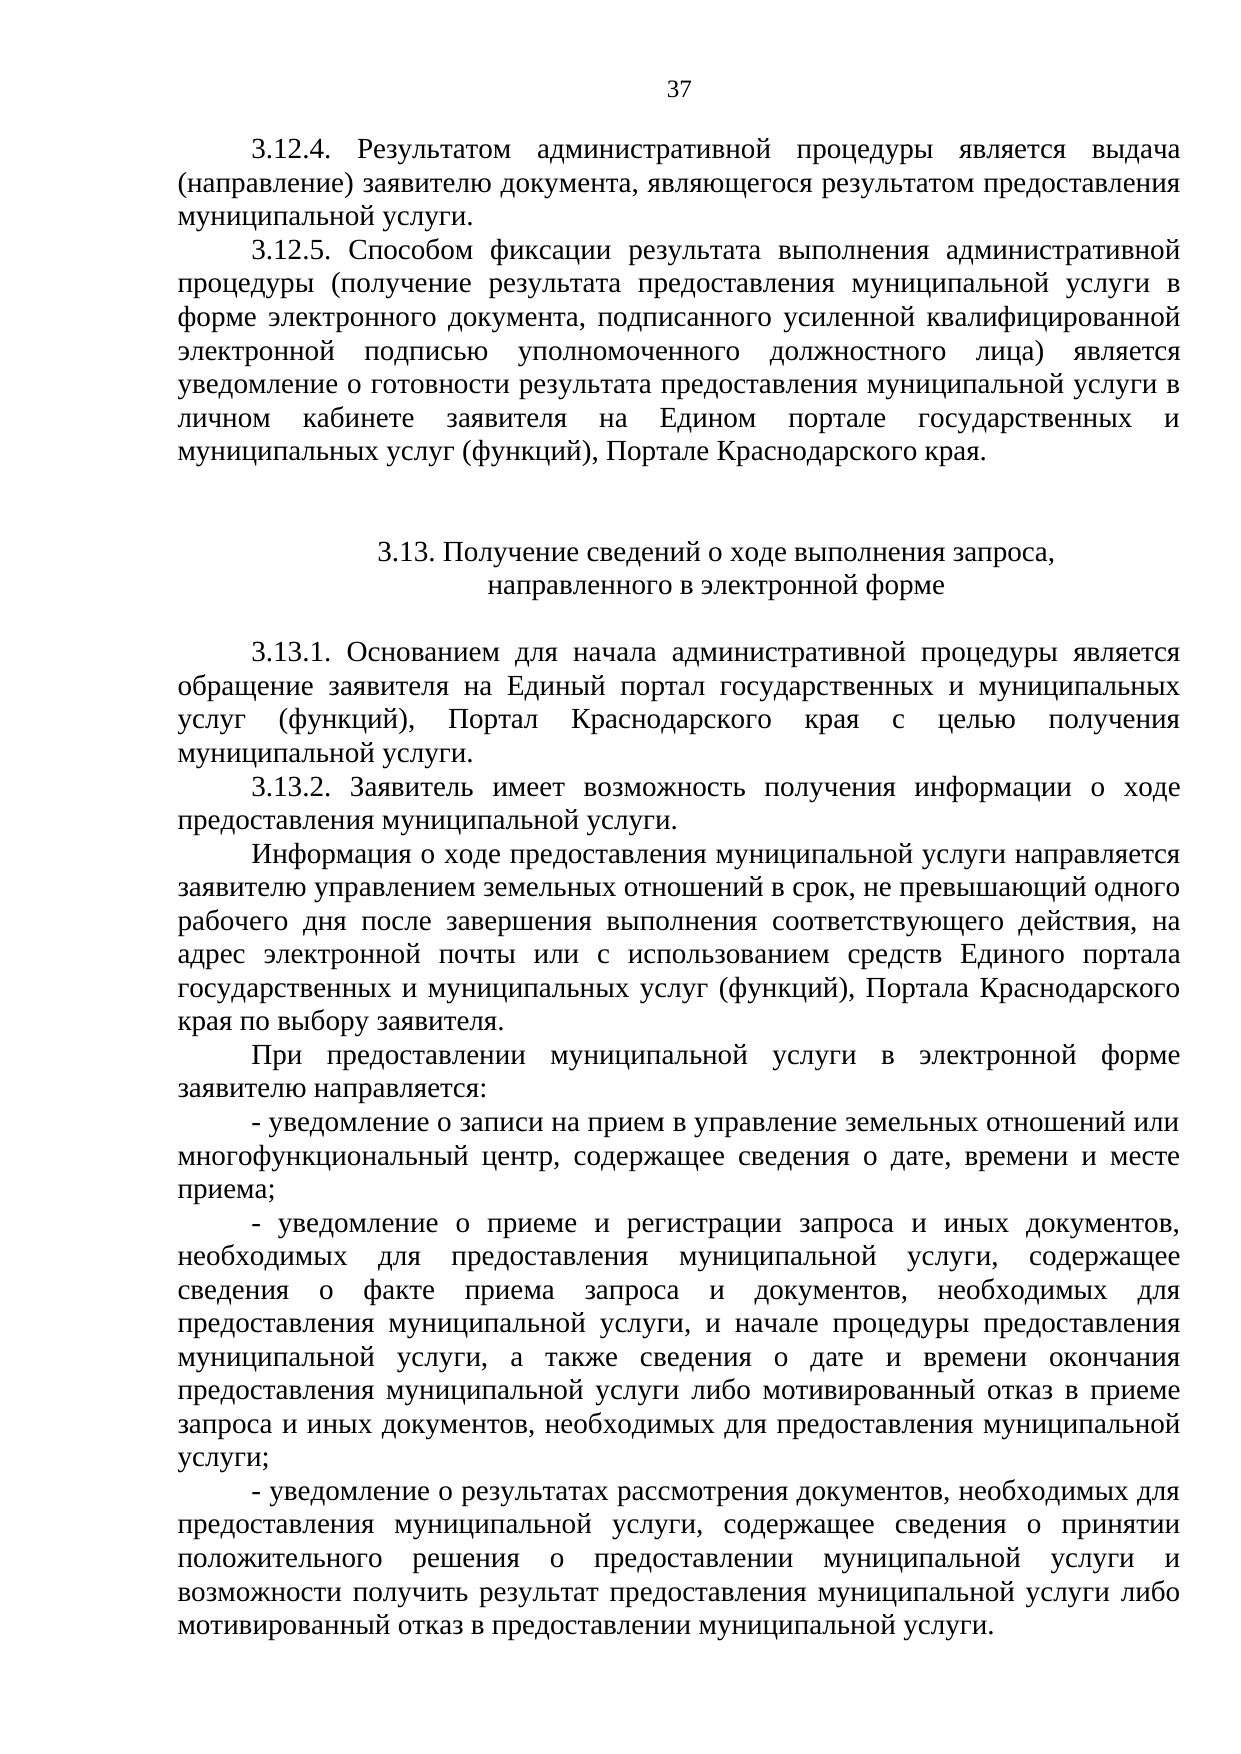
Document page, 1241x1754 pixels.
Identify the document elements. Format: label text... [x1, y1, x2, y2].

text - уведомление о приеме и регистрации запроса и иных документов, необходимых для предоставления муниципальной услуги, содержащее сведения о факте приема запроса и документов, необходимых для предоставления муниципальной услуги, и начале процедуры предоставления муниципальной услуги, а также сведения о дате и времени окончания предоставления муниципальной услуги либо мотивированный отказ в приеме запроса и иных документов, необходимых для предоставления муниципальной услуги; [177, 1205, 1181, 1473]
text направленного в электронной форме [177, 567, 1181, 601]
text 3.13.1. Основанием для начала административной процедуры является обращение заявителя на Единый портал государственных и муниципальных услуг (функций), Портал Краснодарского края с целью получения муниципальной услуги. [177, 634, 1181, 769]
text 3.13.2. Заявитель имеет возможность получения информации о ходе предоставления муниципальной услуги. [177, 769, 1181, 836]
text 3.13. Получение сведений о ходе выполнения запроса, [177, 534, 1181, 567]
text При предоставлении муниципальной услуги в электронной форме заявителю направляется: [177, 1037, 1181, 1104]
text 3.12.4. Результатом административной процедуры является выдача (направление) заявителю документа, являющегося результатом предоставления муниципальной услуги. [177, 131, 1181, 232]
text 3.12.5. Способом фиксации результата выполнения административной процедуры (получение результата предоставления муниципальной услуги в форме электронного документа, подписанного усиленной квалифицированной электронной подписью уполномоченного должностного лица) является уведомление о готовности результата предоставления муниципальной услуги в личном кабинете заявителя на Едином портале государственных и муниципальных услуг (функций), Портале Краснодарского края. [177, 232, 1181, 467]
text Информация о ходе предоставления муниципальной услуги направляется заявителю управлением земельных отношений в срок, не превышающий одного рабочего дня после завершения выполнения соответствующего действия, на адрес электронной почты или с использованием средств Единого портала государственных и муниципальных услуг (функций), Портала Краснодарского края по выбору заявителя. [177, 836, 1181, 1037]
text - уведомление о результатах рассмотрения документов, необходимых для предоставления муниципальной услуги, содержащее сведения о принятии положительного решения о предоставлении муниципальной услуги и возможности получить результат предоставления муниципальной услуги либо мотивированный отказ в предоставлении муниципальной услуги. [177, 1473, 1181, 1641]
text - уведомление о записи на прием в управление земельных отношений или многофункциональный центр, содержащее сведения о дате, времени и месте приема; [177, 1104, 1181, 1205]
